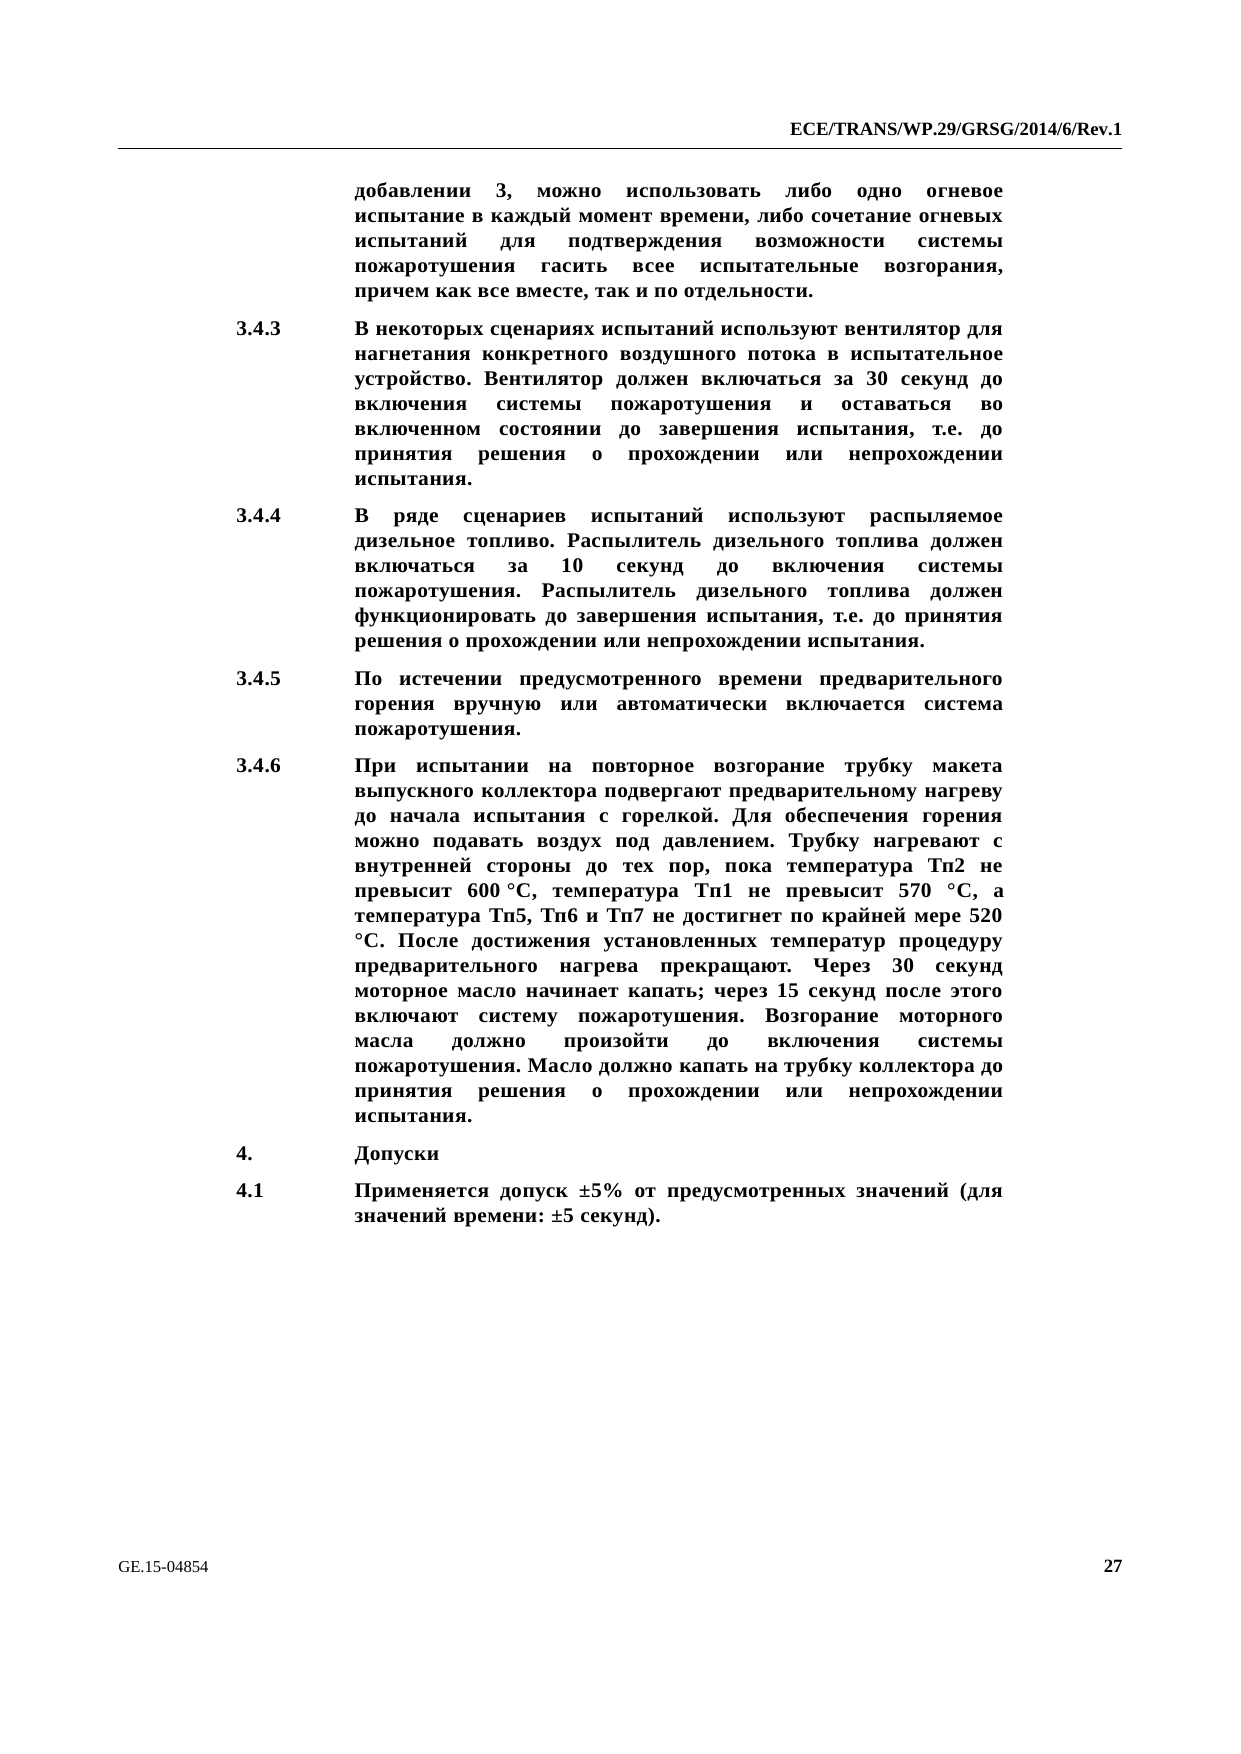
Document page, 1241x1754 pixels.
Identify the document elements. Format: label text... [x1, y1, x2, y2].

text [236, 177, 1004, 302]
text 4. Допуски [236, 1140, 1004, 1165]
text 3.4.6 При испытании на повторное возгорание трубку макета выпускного коллектора подвергают предварительному нагреву до начала испытания с горелкой. Для обеспечения горения можно подавать воздух под давлением. Трубку нагревают с внутренней стороны до тех пор, пока температура Тп2 не превысит 600 °C, температура Tп1 не превысит 570 °C, а температура Тп5, Тп6 и Тп7 не достигнет по крайней мере 520 °C. После достижения установленных температур процедуру предварительного нагрева прекращают. Через 30 секунд моторное масло начинает капать; через 15 секунд после этого включают систему пожаротушения. Возгорание моторного масла должно произойти до включения системы пожаротушения. Масло должно капать на трубку коллектора до принятия решения о прохождении или непрохождении испытания. [236, 752, 1004, 1127]
text 3.4.4 В ряде сценариев испытаний используют распыляемое дизельное топливо. Распылитель дизельного топлива должен включаться за 10 секунд до включения системы пожаротушения. Распылитель дизельного топлива должен функционировать до завершения испытания, т.е. до принятия решения о прохождении или непрохождении испытания. [236, 502, 1004, 652]
text 3.4.3 В некоторых сценариях испытаний используют вентилятор для нагнетания конкретного воздушного потока в испытательное устройство. Вентилятор должен включаться за 30 секунд до включения системы пожаротушения и оставаться во включенном состоянии до завершения испытания, т.е. до принятия решения о прохождении или непрохождении испытания. [236, 315, 1004, 490]
text 3.4.5 По истечении предусмотренного времени предварительного горения вручную или автоматически включается система пожаротушения. [236, 665, 1004, 740]
text 4.1 Применяется допуск ±5% от предусмотренных значений (для значений времени: ±5 секунд). [236, 1177, 1004, 1227]
